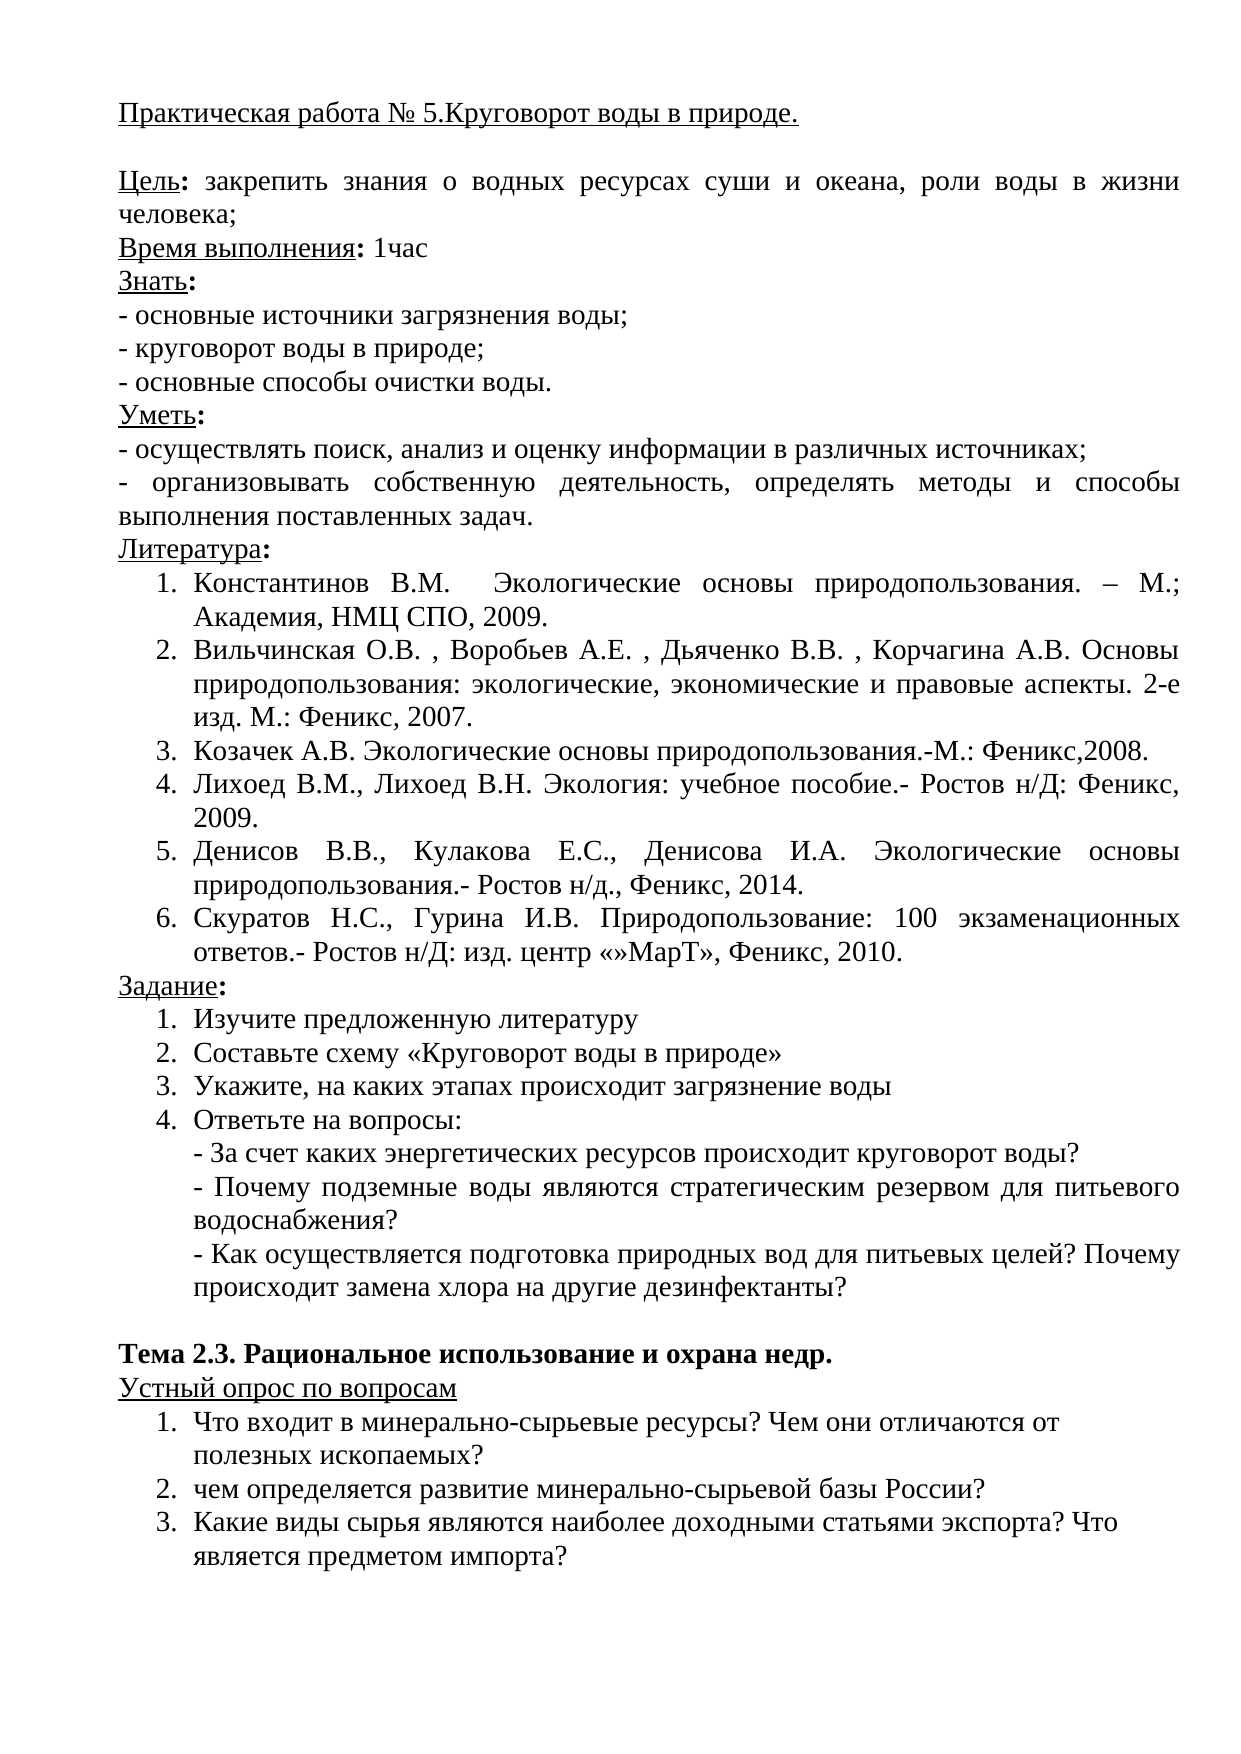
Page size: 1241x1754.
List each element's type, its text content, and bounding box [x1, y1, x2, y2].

list чем определяется развитие минерально-сырьевой базы России? [156, 1471, 1181, 1504]
list Какие виды сырья являются наиболее доходными статьями экспорта? Что является предметом импорта? [156, 1504, 1181, 1571]
list Изучите предложенную литературу [156, 1001, 1181, 1035]
list Лихоед В.М., Лихоед В.Н. Экология: учебное пособие.- Ростов н/Д: Феникс, 2009. [156, 766, 1181, 833]
list Скуратов Н.С., Гурина И.В. Природопользование: 100 экзаменационных ответов.- Ростов н/Д: изд. центр «»МарТ», Феникс, 2010. [156, 901, 1181, 968]
text Знать: [118, 263, 1181, 297]
text Время выполнения: 1час [118, 230, 1181, 263]
list Константинов В.М. Экологические основы природопользования. – М.; Академия, НМЦ СПО, 2009. [156, 565, 1181, 632]
text Задание: [118, 968, 1181, 1001]
list Вильчинская О.В. , Воробьев А.Е. , Дьяченко В.В. , Корчагина А.В. Основы природопользования: экологические, экономические и правовые аспекты. 2-е изд. М.: Феникс, 2007. [156, 632, 1181, 733]
text Тема 2.3. Рациональное использование и охрана недр. [118, 1337, 1181, 1370]
list Козачек А.В. Экологические основы природопользования.-М.: Феникс,2008. [156, 733, 1181, 766]
text - Почему подземные воды являются стратегическим резервом для питьевого водоснабжения? [193, 1169, 1181, 1236]
list Денисов В.В., Кулакова Е.С., Денисова И.А. Экологические основы природопользования.- Ростов н/д., Феникс, 2014. [156, 833, 1181, 901]
text - круговорот воды в природе; [118, 330, 1181, 364]
list Ответьте на вопросы: [156, 1102, 1181, 1135]
list Составьте схему «Круговорот воды в природе» [156, 1035, 1181, 1068]
text Практическая работа № 5.Круговорот воды в природе. [118, 96, 1181, 129]
text Устный опрос по вопросам [118, 1370, 1181, 1404]
list Что входит в минерально-сырьевые ресурсы? Чем они отличаются от полезных ископаемых? [156, 1404, 1181, 1471]
text - основные источники загрязнения воды; [118, 297, 1181, 330]
text Цель: закрепить знания о водных ресурсах суши и океана, роли воды в жизни человека; [118, 163, 1181, 230]
text - осуществлять поиск, анализ и оценку информации в различных источниках; [118, 431, 1181, 464]
text - Как осуществляется подготовка природных вод для питьевых целей? Почему происходит замена хлора на другие дезинфектанты? [193, 1236, 1181, 1303]
text - организовывать собственную деятельность, определять методы и способы выполнения поставленных задач. [118, 464, 1181, 532]
text Литература: [118, 532, 1181, 565]
text - основные способы очистки воды. [118, 364, 1181, 397]
text Уметь: [118, 397, 1181, 431]
list Укажите, на каких этапах происходит загрязнение воды [156, 1068, 1181, 1102]
text - За счет каких энергетических ресурсов происходит круговорот воды? [193, 1135, 1181, 1169]
